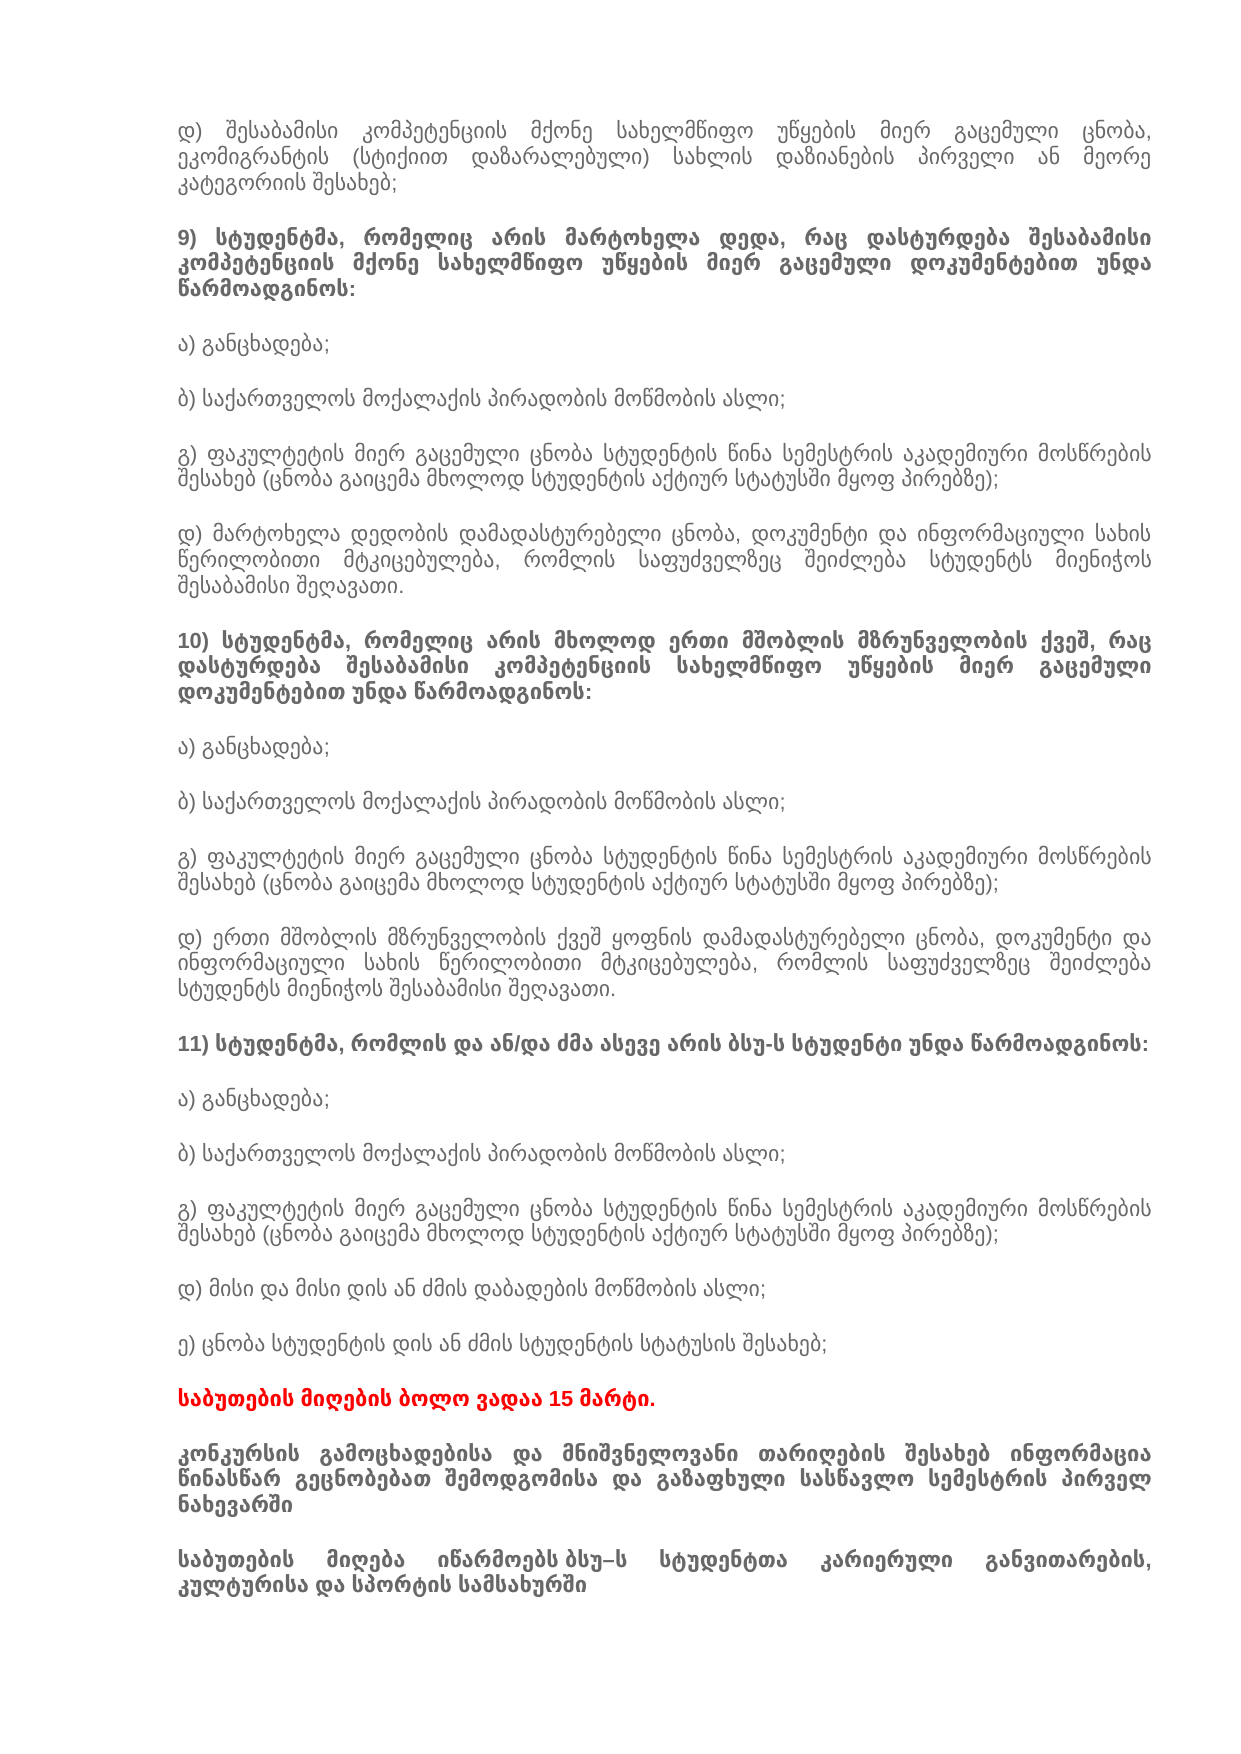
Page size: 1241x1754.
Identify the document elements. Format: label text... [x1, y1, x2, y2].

text დ) ერთი მშობლის მზრუნველობის ქვეშ ყოფნის დამადასტურებელი ცნობა, დოკუმენტი და ინფორმაციული სახის წერილობითი მტკიცებულება, რომლის საფუძველზეც შეიძლება სტუდენტს მიენიჭოს შესაბამისი შეღავათი. [177, 924, 1152, 1002]
text ბ) საქართველოს მოქალაქის პირადობის მოწმობის ასლი; [177, 386, 1152, 411]
text 10) სტუდენტმა, რომელიც არის მხოლოდ ერთი მშობლის მზრუნველობის ქვეშ, რაც დასტურდება შესაბამისი კომპეტენციის სახელმწიფო უწყების მიერ გაცემული დოკუმენტებით უნდა წარმოადგინოს: [177, 628, 1152, 705]
text საბუთების მიღების ბოლო ვადაა 15 მარტი. [177, 1386, 1152, 1412]
text საბუთების მიღება იწარმოებს ბსუ–ს სტუდენტთა კარიერული განვითარების, კულტურისა და სპორტის სამსახურში [177, 1547, 1152, 1598]
text ა) განცხადება; [177, 331, 1152, 357]
text ბ) საქართველოს მოქალაქის პირადობის მოწმობის ასლი; [177, 1141, 1152, 1166]
text ბ) საქართველოს მოქალაქის პირადობის მოწმობის ასლი; [177, 789, 1152, 814]
text ა) განცხადება; [177, 1086, 1152, 1111]
text დ) მარტოხელა დედობის დამადასტურებელი ცნობა, დოკუმენტი და ინფორმაციული სახის წერილობითი მტკიცებულება, რომლის საფუძველზეც შეიძლება სტუდენტს მიენიჭოს შესაბამისი შეღავათი. [177, 521, 1152, 598]
text ე) ცნობა სტუდენტის დის ან ძმის სტუდენტის სტატუსის შესახებ; [177, 1331, 1152, 1357]
text ა) განცხადება; [177, 734, 1152, 760]
text კონკურსის გამოცხადებისა და მნიშვნელოვანი თარიღების შესახებ ინფორმაცია წინასწარ გეცნობებათ შემოდგომისა და გაზაფხული სასწავლო სემესტრის პირველ ნახევარში [177, 1441, 1152, 1517]
text 11) სტუდენტმა, რომლის და ან/და ძმა ასევე არის ბსუ-ს სტუდენტი უნდა წარმოადგინოს: [177, 1031, 1152, 1056]
text დ) შესაბამისი კომპეტენციის მქონე სახელმწიფო უწყების მიერ გაცემული ცნობა, ეკომიგრანტის (სტიქიით დაზარალებული) სახლის დაზიანების პირველი ან მეორე კატეგორიის შესახებ; [177, 118, 1152, 195]
text დ) მისი და მისი დის ან ძმის დაბადების მოწმობის ასლი; [177, 1276, 1152, 1302]
text 9) სტუდენტმა, რომელიც არის მარტოხელა დედა, რაც დასტურდება შესაბამისი კომპეტენციის მქონე სახელმწიფო უწყების მიერ გაცემული დოკუმენტებით უნდა წარმოადგინოს: [177, 224, 1152, 302]
